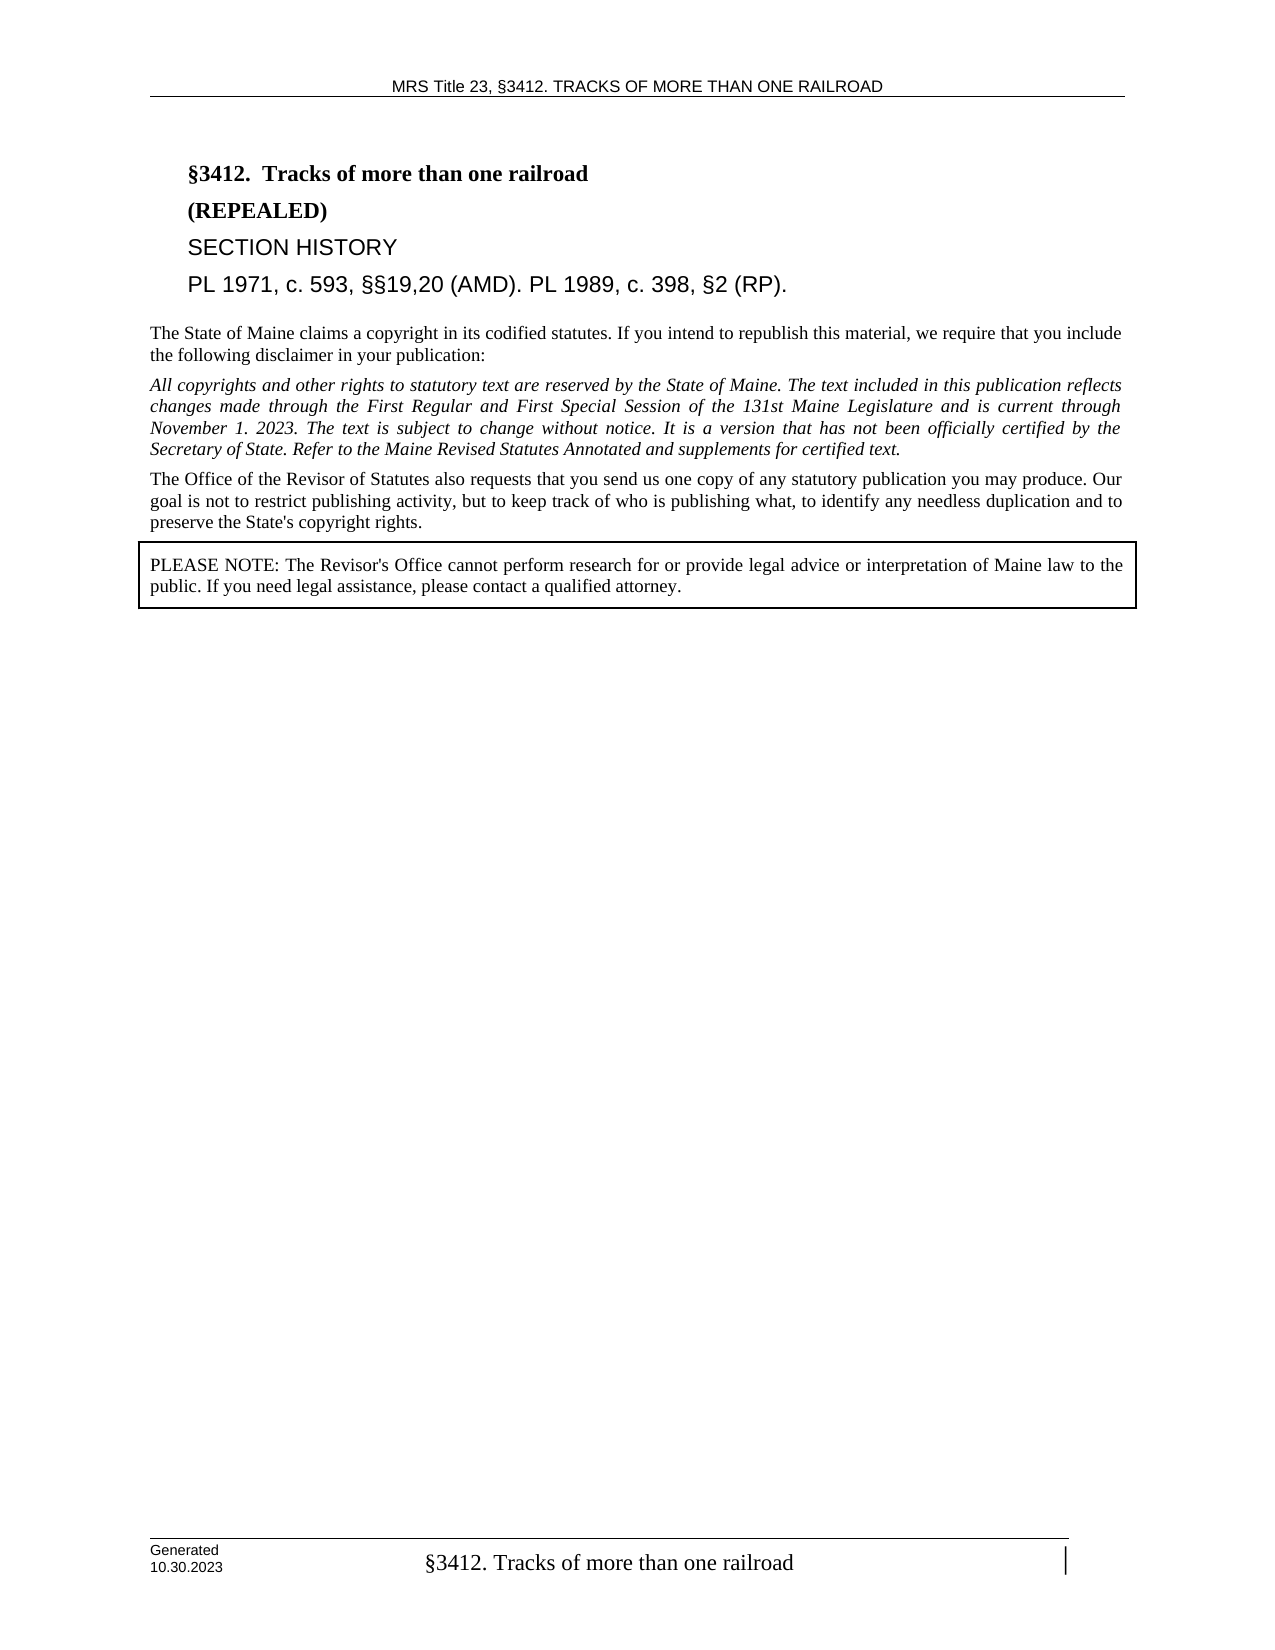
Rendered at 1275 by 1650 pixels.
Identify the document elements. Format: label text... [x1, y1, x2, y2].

text PL 1971, c. 593, §§19,20 (AMD). PL 1989, c. 398, §2 (RP). [187, 271, 1125, 297]
text SECTION HISTORY [187, 234, 1125, 260]
text All copyrights and other rights to statutory text are reserved by the State of Maine. The text included in this publication reflects changes made through the First Regular and First Special Session of the 131st Maine Legislature and is current through November 1. 2023 . The text is subject to change without notice. It is a version that has not been officially certified by the Secretary of State. Refer to the Maine Revised Statutes Annotated and supplements for certified text. [150, 373, 1125, 460]
text The Office of the Revisor of Statutes also requests that you send us one copy of any statutory publication you may produce. Our goal is not to restrict publishing activity, but to keep track of who is publishing what, to identify any needless duplication and to preserve the State's copyright rights. [150, 468, 1125, 533]
text The State of Maine claims a copyright in its codified statutes. If you intend to republish this material, we require that you include the following disclaimer in your publication: [150, 322, 1125, 365]
text PLEASE NOTE: The Revisor's Office cannot perform research for or provide legal advice or interpretation of Maine law to the public. If you need legal assistance, please contact a qualified attorney. [140, 543, 1135, 607]
text (REPEALED) [187, 197, 1125, 223]
text §3412. Tracks of more than one railroad [187, 160, 1125, 187]
